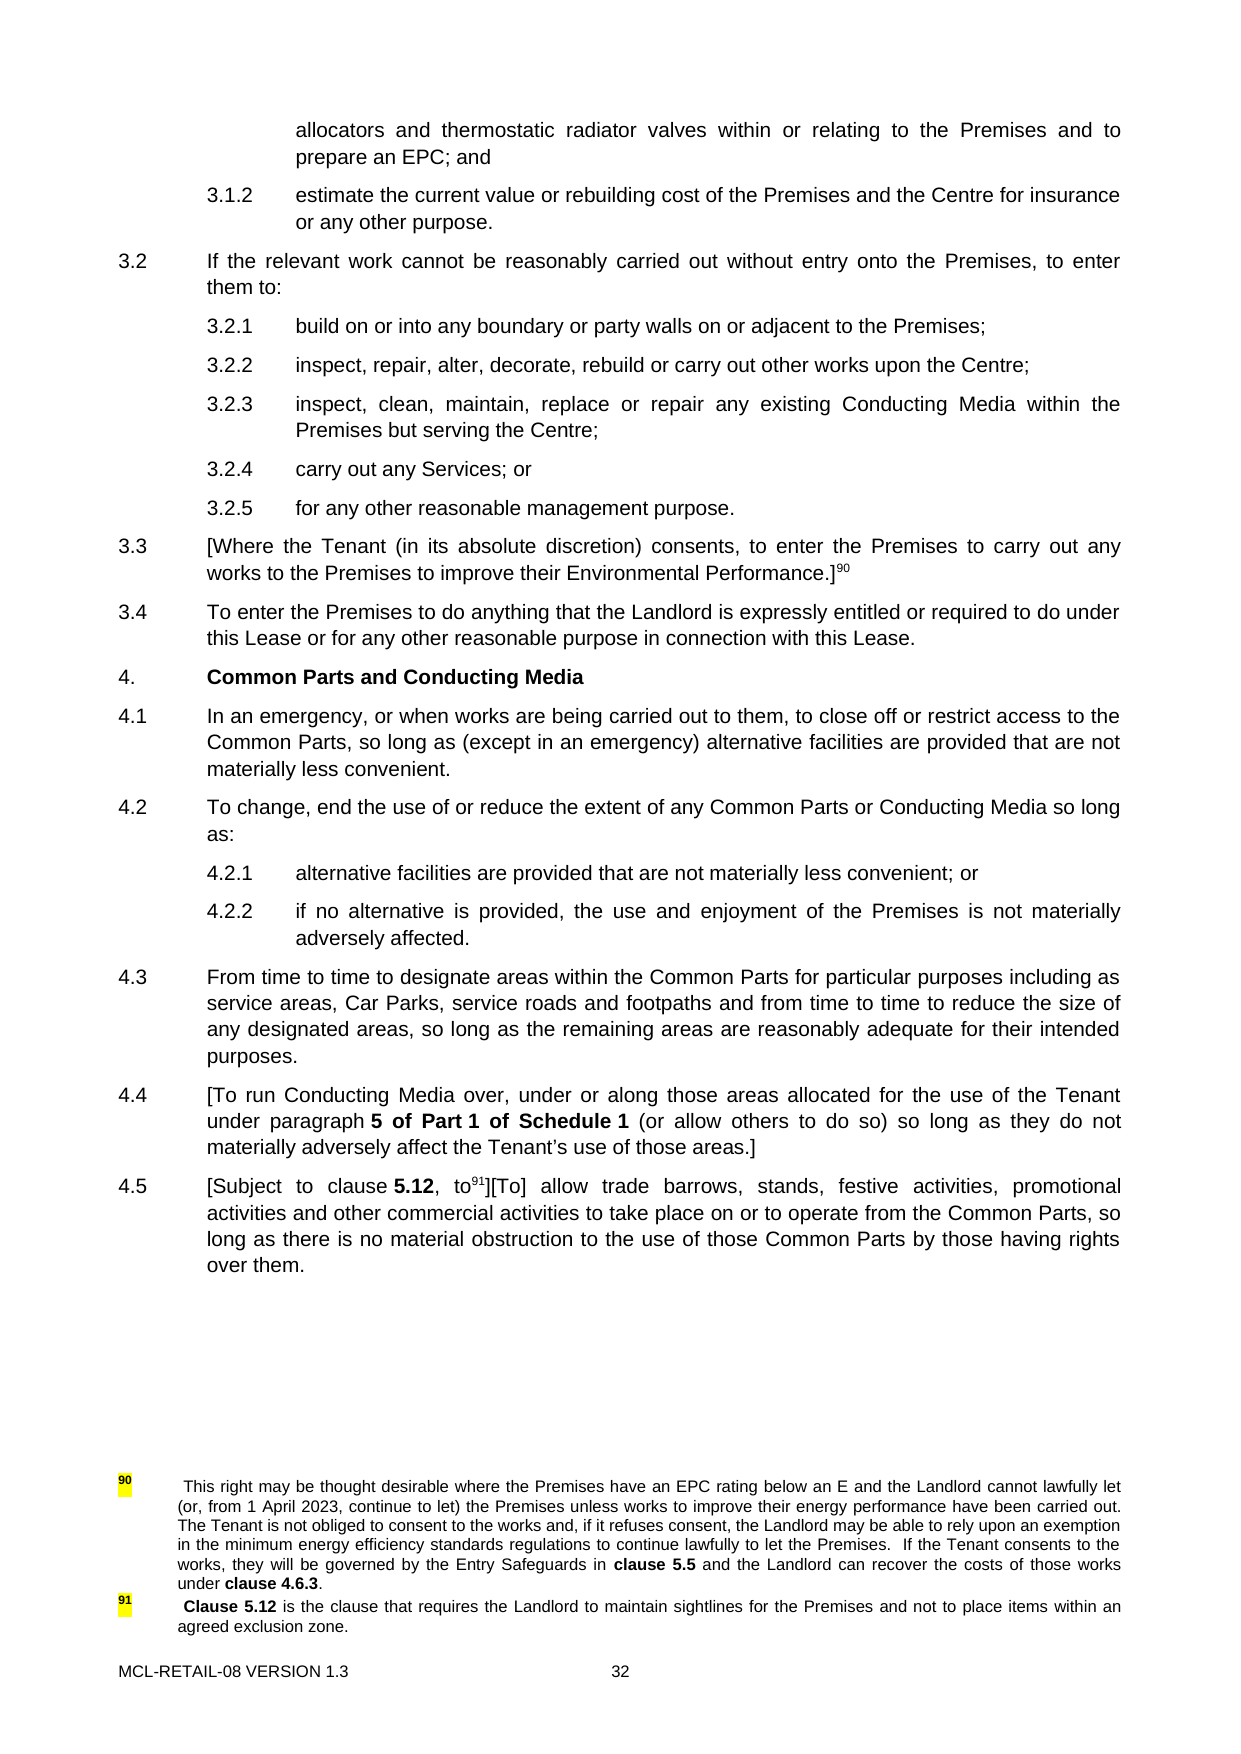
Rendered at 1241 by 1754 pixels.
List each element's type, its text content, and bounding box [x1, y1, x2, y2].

text alternative facilities are provided that are not materially less convenient; or [207, 860, 1122, 884]
text From time to time to designate areas within the Common Parts for particular purposes including as service areas, Car Parks, service roads and footpaths and from time to time to reduce the size of any designated areas, so long as the remaining areas are reasonably adequate for their intended purposes. [118, 964, 1122, 1067]
text If the relevant work cannot be reasonably carried out without entry onto the Premises, to enter them to: [118, 248, 1122, 299]
text [To run Conducting Media over, under or along those areas allocated for the use of the Tenant under paragraph 5 of Part 1 of Schedule 1 (or allow others to do so) so long as they do not materially adversely affect the Tenant’s use of those areas.] [118, 1082, 1122, 1159]
text carry out any Services; or [207, 457, 1122, 481]
text To change, end the use of or reduce the extent of any Common Parts or Conducting Media so long as: [118, 795, 1122, 846]
text To enter the Premises to do anything that the Landlord is expressly entitled or required to do under this Lease or for any other reasonable purpose in connection with this Lease. [118, 599, 1122, 650]
text build on or into any boundary or party walls on or adjacent to the Premises; [207, 314, 1122, 338]
text In an emergency, or when works are being carried out to them, to close off or restrict access to the Common Parts, so long as (except in an emergency) alternative facilities are provided that are not materially less convenient. [118, 704, 1122, 780]
text Common Parts and Conducting Media [118, 665, 1122, 689]
text if no alternative is provided, the use and enjoyment of the Premises is not materially adversely affected. [207, 899, 1122, 949]
text [Where the Tenant (in its absolute discretion) consents, to enter the Premises to carry out any works to the Premises to improve their Environmental Performance.] [118, 534, 1122, 585]
text inspect, repair, alter, decorate, rebuild or carry out other works upon the Centre; [207, 353, 1122, 377]
text estimate the current value or rebuilding cost of the Premises and the Centre for insurance or any other purpose. [207, 183, 1122, 234]
text for any other reasonable management purpose. [207, 496, 1122, 519]
text inspect, clean, maintain, replace or repair any existing Conducting Media within the Premises but serving the Centre; [207, 391, 1122, 442]
text [Subject to clause 5.12, to][To] allow trade barrows, stands, festive activities, promotional activities and other commercial activities to take place on or to operate from the Common Parts, so long as there is no material obstruction to the use of those Common Parts by those having rights over them. [118, 1174, 1122, 1277]
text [207, 118, 1122, 168]
